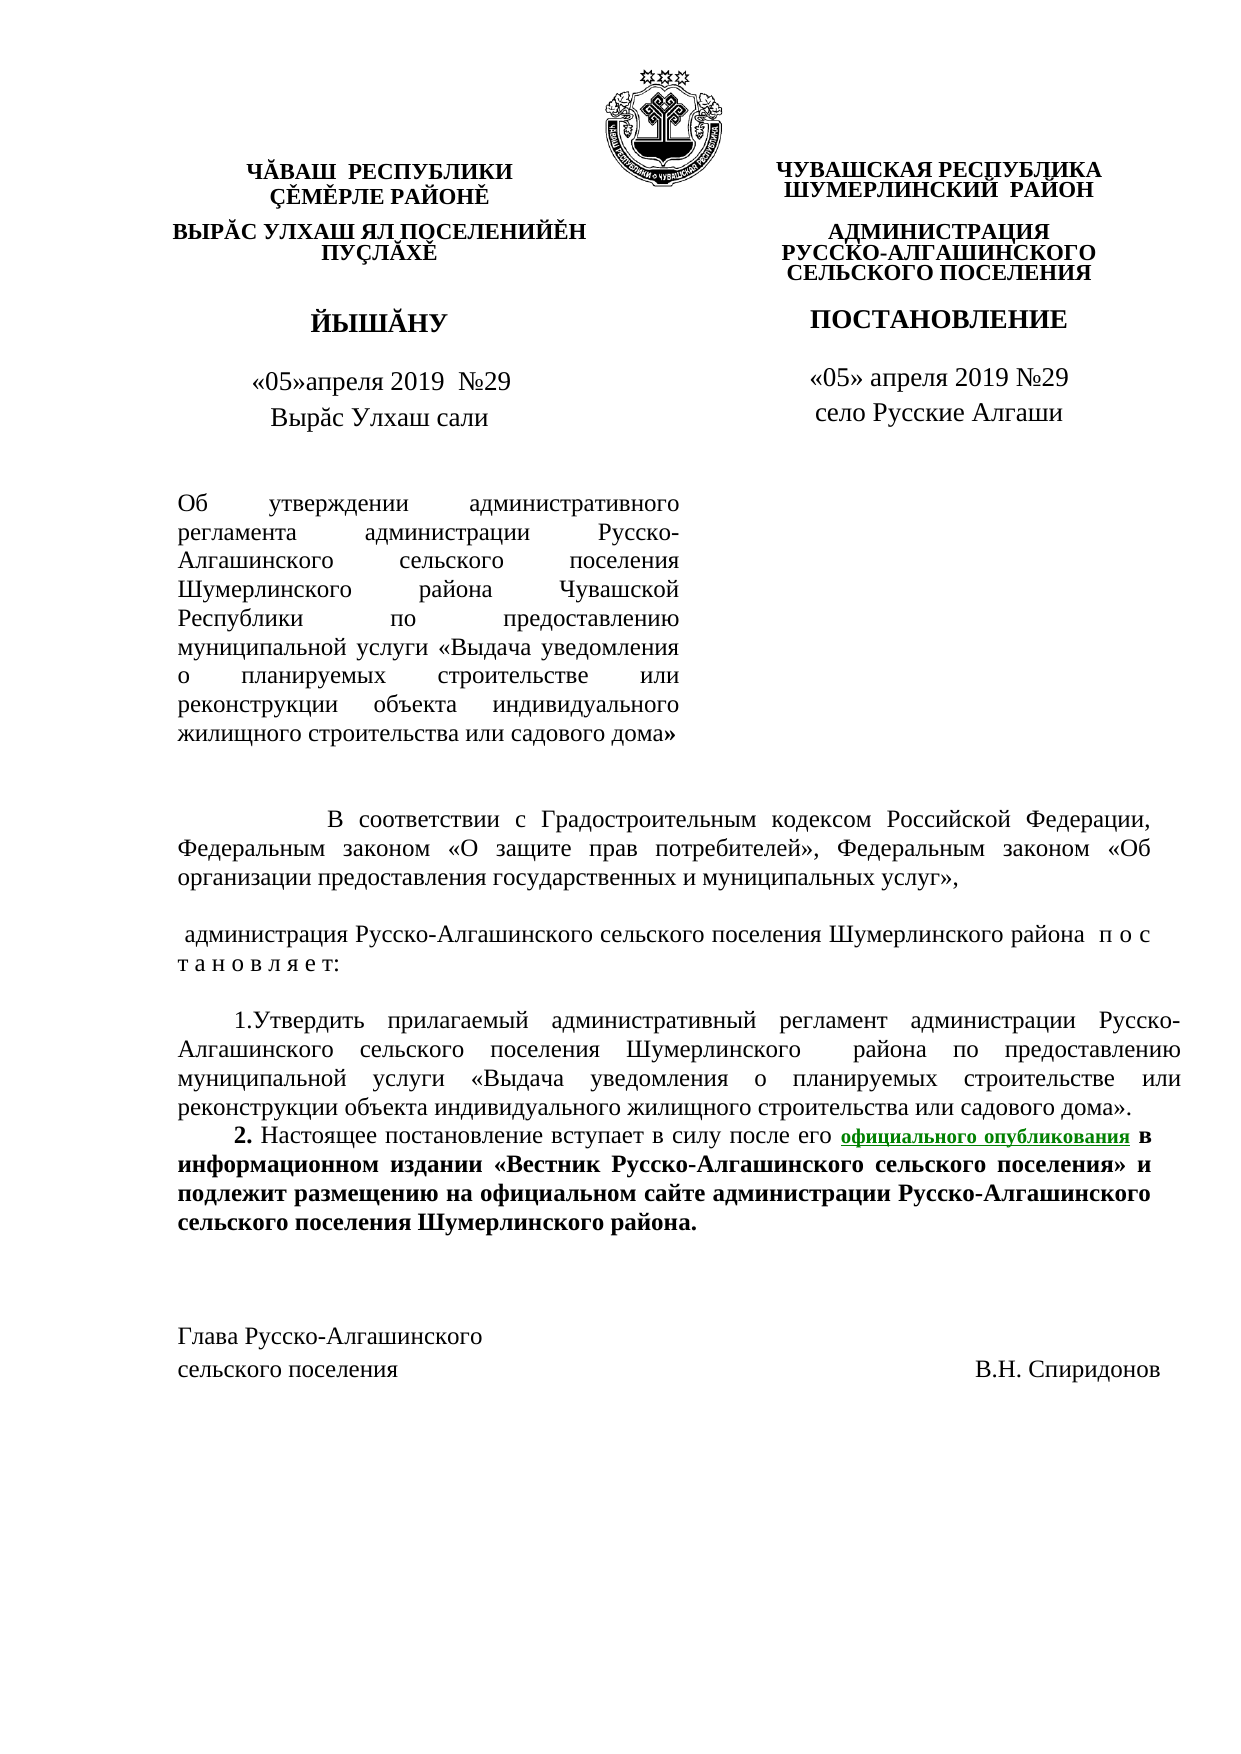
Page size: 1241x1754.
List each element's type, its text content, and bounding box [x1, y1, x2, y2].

text администрация Русско-Алгашинского сельского поселения Шумерлинского района п о с т а н о в л я е т: [177, 919, 1152, 977]
table_header ЧУВАШСКАЯ РЕСПУБЛИКА ШУМЕРЛИНСКИЙ РАЙОН [720, 139, 1158, 214]
table_header [598, 139, 720, 459]
text Об утверждении административного регламента администрации Русско-Алгашинского сельского поселения Шумерлинского района Чувашской Республики по предоставлению муниципальной услуги «Выдача уведомления о планируемых строительстве или реконструкции объекта индивидуального жилищного строительства или садового дома» [177, 488, 679, 747]
text сельского поселения В.Н. Спиридонов [177, 1354, 1175, 1383]
title 2. Настоящее постановление вступает в силу после его официального опубликования в информационном издании «Вестник Русско-Алгашинского сельского поселения» и подлежит размещению на официальном сайте администрации Русско-Алгашинского сельского поселения Шумерлинского района. [177, 1121, 1152, 1236]
table_header ЧĂВАШ РЕСПУБЛИКИ ÇĚМĚРЛЕ РАЙОНĚ [161, 139, 598, 214]
picture [604, 68, 723, 187]
table_cell АДМИНИСТРАЦИЯ РУССКО-АЛГАШИНСКОГО СЕЛЬСКОГО ПОСЕЛЕНИЯ ПОСТАНОВЛЕНИЕ «05» апреля 2019 №29 село Русские Алгаши [720, 214, 1158, 459]
text Глава Русско-Алгашинского [177, 1321, 1175, 1350]
table_cell ВЫРĂС УЛХАШ ЯЛ ПОСЕЛЕНИЙĚН ПУÇЛĂХĚ ЙЫШĂНУ «05»апреля 2019 №29 Вырăс Улхаш сали [161, 214, 598, 459]
title 1.Утвердить прилагаемый административный регламент администрации Русско-Алгашинского сельского поселения Шумерлинского района по предоставлению муниципальной услуги «Выдача уведомления о планируемых строительстве или реконструкции объекта индивидуального жилищного строительства или садового дома». [177, 1006, 1181, 1121]
text В соответствии с Градостроительным кодексом Российской Федерации, Федеральным законом «О защите прав потребителей», Федеральным законом «Об организации предоставления государственных и муниципальных услуг», [177, 804, 1152, 891]
